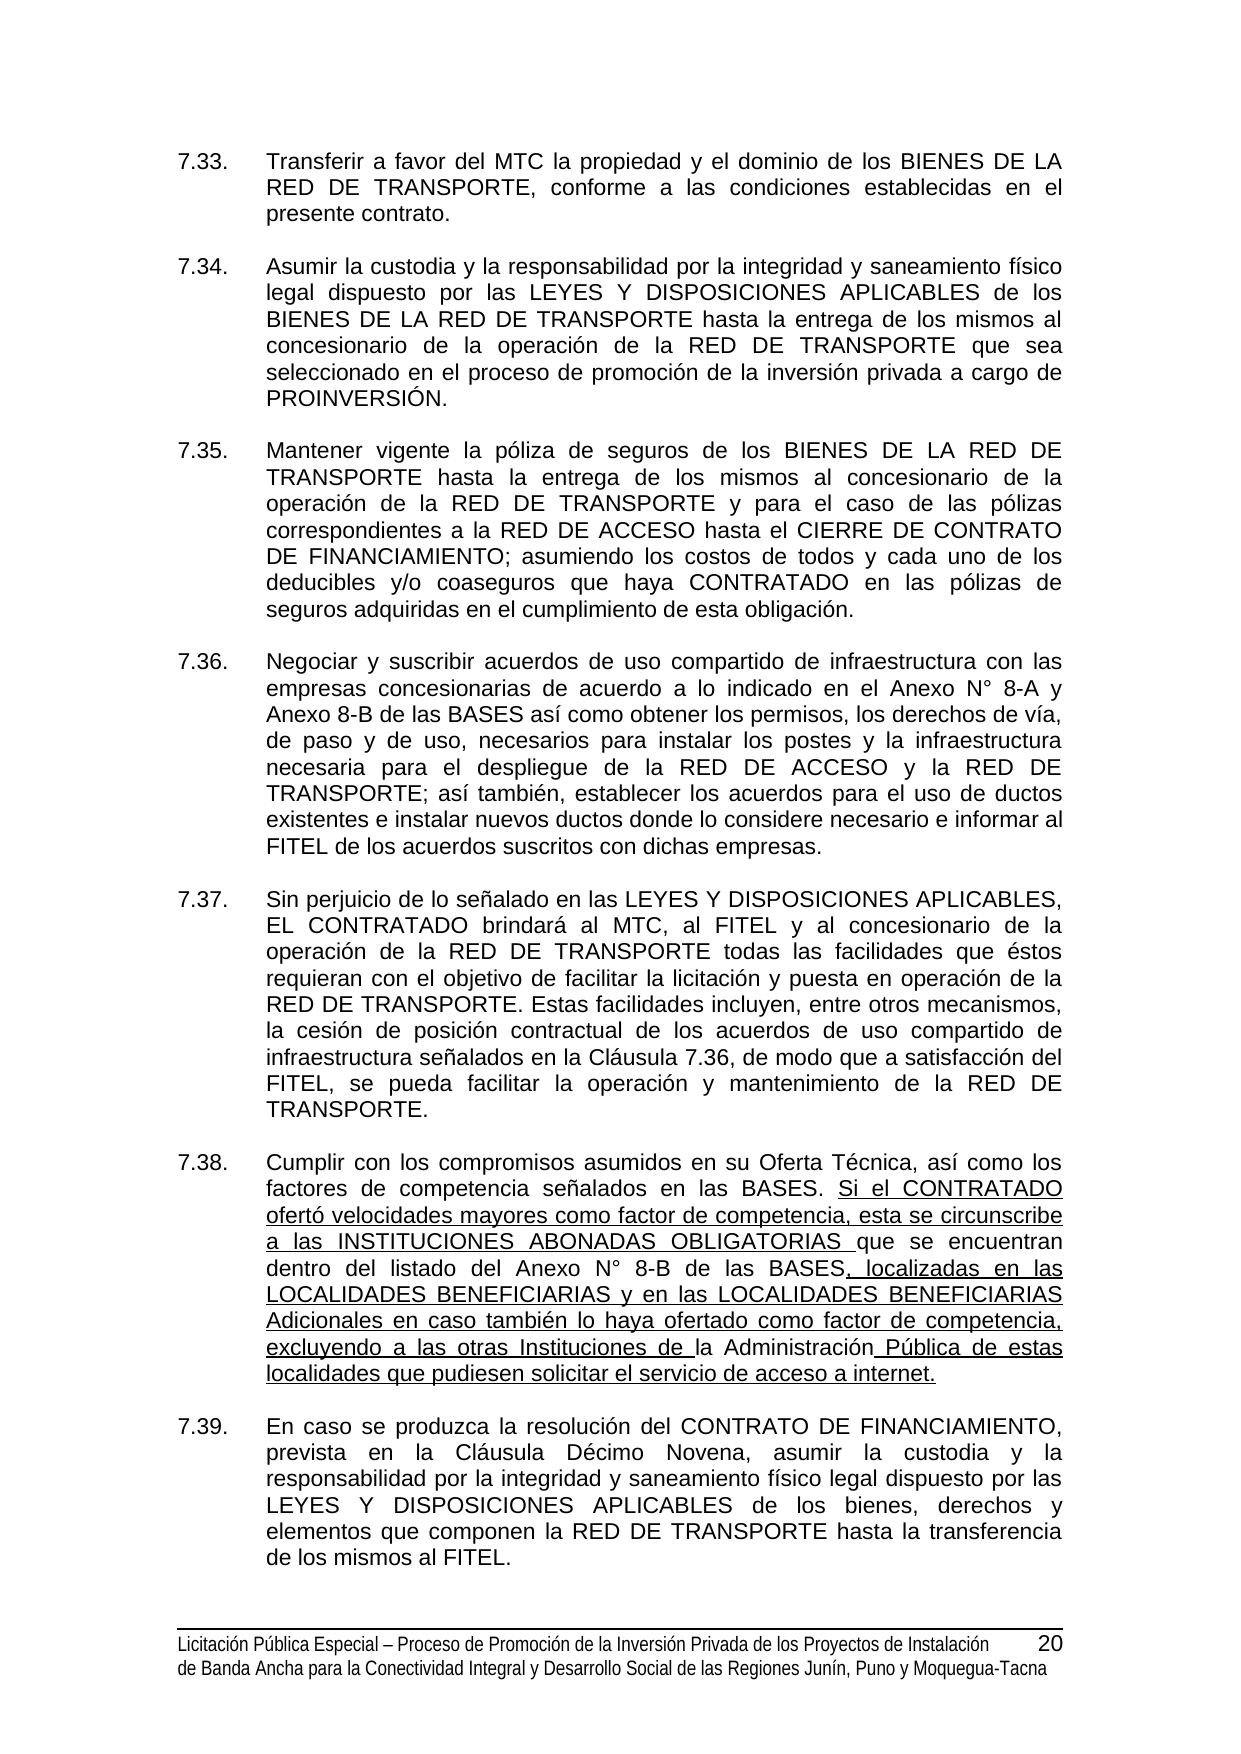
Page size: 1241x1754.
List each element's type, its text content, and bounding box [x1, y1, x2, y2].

text 7.38. Cumplir con los compromisos asumidos en su Oferta Técnica, así como los factores de competencia señalados en las BASES. Si el CONTRATADO ofertó velocidades mayores como factor de competencia, esta se circunscribe a las INSTITUCIONES ABONADAS OBLIGATORIAS que se encuentran dentro del listado del Anexo N° 8-B de las BASES, localizadas en las LOCALIDADES BENEFICIARIAS y en las LOCALIDADES BENEFICIARIAS Adicionales en caso también lo haya ofertado como factor de competencia, excluyendo a las otras Instituciones de la Administración Pública de estas localidades que pudiesen solicitar el servicio de acceso a internet. [177, 1149, 1063, 1386]
text 7.35. Mantener vigente la póliza de seguros de los BIENES DE LA RED DE TRANSPORTE hasta la entrega de los mismos al concesionario de la operación de la RED DE TRANSPORTE y para el caso de las pólizas correspondientes a la RED DE ACCESO hasta el CIERRE DE CONTRATO DE FINANCIAMIENTO; asumiendo los costos de todos y cada uno de los deducibles y/o coaseguros que haya CONTRATADO en las pólizas de seguros adquiridas en el cumplimiento de esta obligación. [177, 437, 1063, 622]
text 7.39. En caso se produzca la resolución del CONTRATO DE FINANCIAMIENTO, prevista en la Cláusula Décimo Novena, asumir la custodia y la responsabilidad por la integridad y saneamiento físico legal dispuesto por las LEYES Y DISPOSICIONES APLICABLES de los bienes, derechos y elementos que componen la RED DE TRANSPORTE hasta la transferencia de los mismos al FITEL. [177, 1413, 1063, 1571]
text 7.37. Sin perjuicio de lo señalado en las LEYES Y DISPOSICIONES APLICABLES, EL CONTRATADO brindará al MTC, al FITEL y al concesionario de la operación de la RED DE TRANSPORTE todas las facilidades que éstos requieran con el objetivo de facilitar la licitación y puesta en operación de la RED DE TRANSPORTE. Estas facilidades incluyen, entre otros mecanismos, la cesión de posición contractual de los acuerdos de uso compartido de infraestructura señalados en la Cláusula 7.36, de modo que a satisfacción del FITEL, se pueda facilitar la operación y mantenimiento de la RED DE TRANSPORTE. [177, 886, 1063, 1123]
text 7.33. Transferir a favor del MTC la propiedad y el dominio de los BIENES DE LA RED DE TRANSPORTE, conforme a las condiciones establecidas en el presente contrato. [177, 148, 1063, 227]
text 7.34. Asumir la custodia y la responsabilidad por la integridad y saneamiento físico legal dispuesto por las LEYES Y DISPOSICIONES APLICABLES de los BIENES DE LA RED DE TRANSPORTE hasta la entrega de los mismos al concesionario de la operación de la RED DE TRANSPORTE que sea seleccionado en el proceso de promoción de la inversión privada a cargo de PROINVERSIÓN. [177, 253, 1063, 411]
text 7.36. Negociar y suscribir acuerdos de uso compartido de infraestructura con las empresas concesionarias de acuerdo a lo indicado en el Anexo N° 8-A y Anexo 8-B de las BASES así como obtener los permisos, los derechos de vía, de paso y de uso, necesarios para instalar los postes y la infraestructura necesaria para el despliegue de la RED DE ACCESO y la RED DE TRANSPORTE; así también, establecer los acuerdos para el uso de ductos existentes e instalar nuevos ductos donde lo considere necesario e informar al FITEL de los acuerdos suscritos con dichas empresas. [177, 648, 1063, 859]
